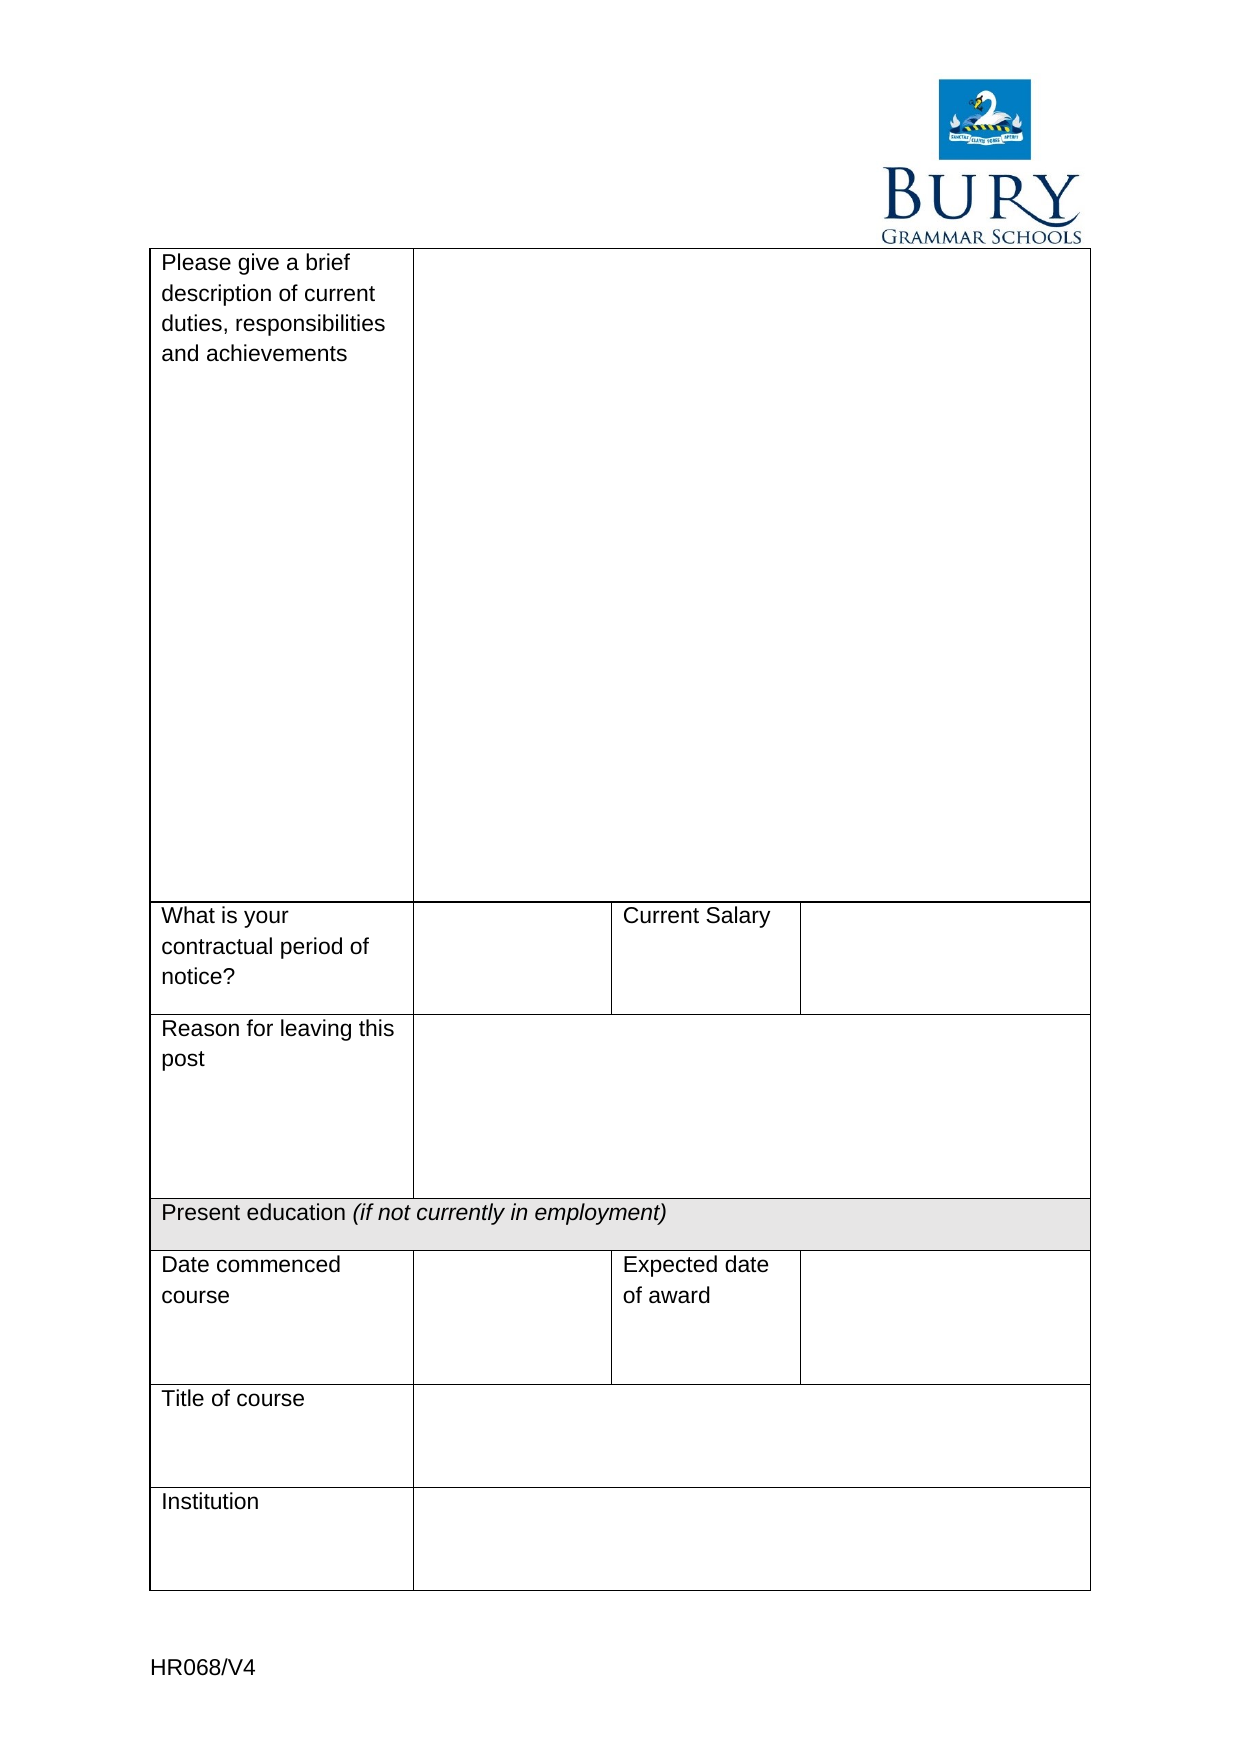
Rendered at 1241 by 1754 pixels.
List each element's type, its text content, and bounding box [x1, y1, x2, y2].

table_cell Institution [151, 1488, 413, 1590]
table_cell Title of course [151, 1385, 413, 1487]
table_cell What is your contractual period of notice? [151, 903, 413, 1014]
picture [865, 73, 1091, 248]
table_cell [801, 903, 1090, 1014]
table_cell [414, 1488, 1090, 1590]
table_cell [414, 1015, 1090, 1198]
table_cell Please give a brief description of current duties, responsibilities and achievements [151, 249, 413, 901]
table_cell Reason for leaving this post [151, 1015, 413, 1198]
table_cell Present education (if not currently in employment) [151, 1199, 1090, 1250]
table_cell [414, 903, 611, 1014]
table_cell Expected date of award [612, 1251, 800, 1384]
table_cell Current Salary [612, 903, 800, 1014]
table_cell [801, 1251, 1090, 1384]
table_cell [414, 1251, 611, 1384]
table_cell [414, 1385, 1090, 1487]
table_cell [414, 249, 1090, 901]
table_cell Date commenced course [151, 1251, 413, 1384]
